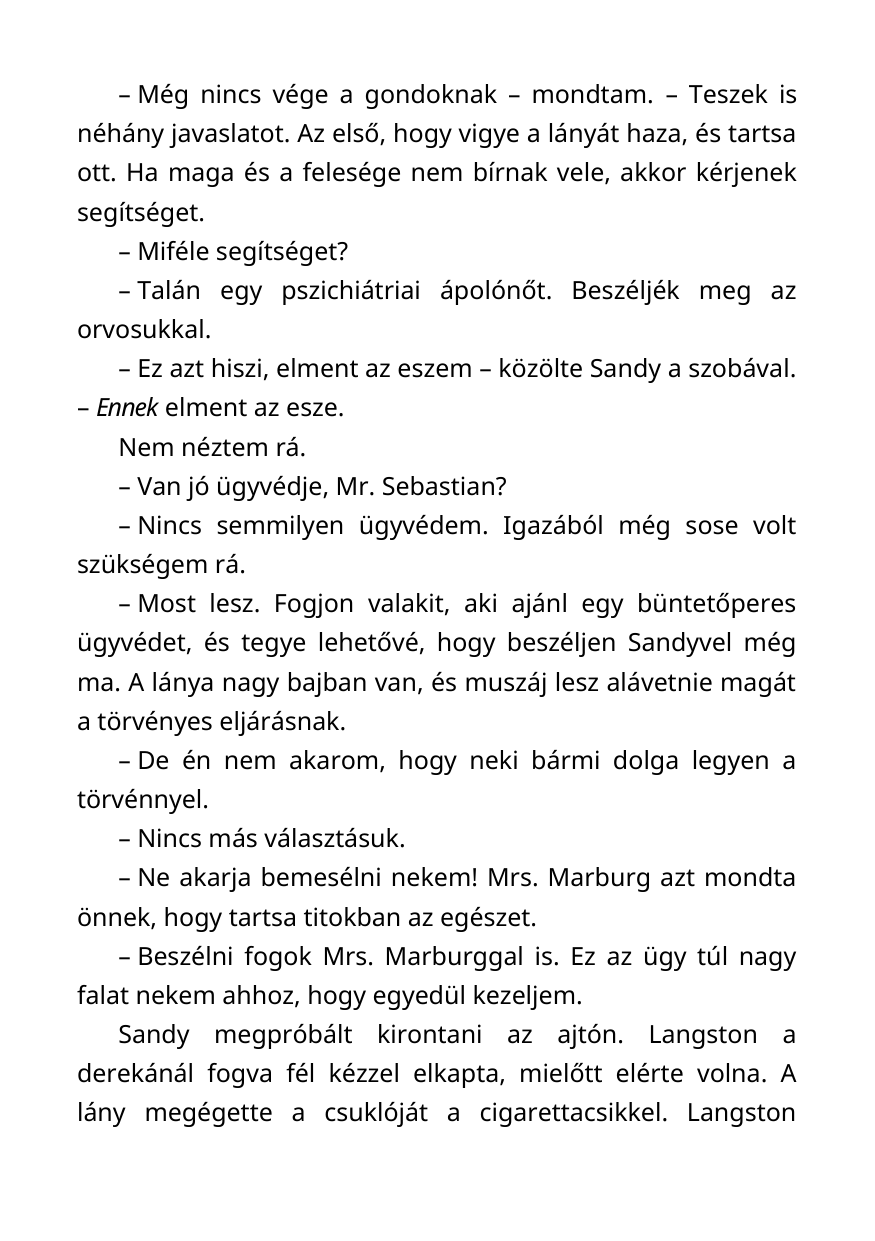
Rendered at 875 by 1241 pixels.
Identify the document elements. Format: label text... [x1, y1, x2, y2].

text – Nincs más választásuk. [77, 821, 797, 855]
text – Van jó ügyvédje, Mr. Sebastian? [77, 468, 797, 502]
text – Ne akarja bemesélni nekem! Mrs. Marburg azt mondta önnek, hogy tartsa titokban az egészet. [77, 860, 797, 933]
text – Még nincs vége a gondoknak – mondtam. – Teszek is néhány javaslatot. Az első, hogy vigye a lányát haza, és tartsa ott. Ha maga és a felesége nem bírnak vele, akkor kérjenek segítséget. [77, 77, 797, 228]
text – Beszélni fogok Mrs. Marburggal is. Ez az ügy túl nagy falat nekem ahhoz, hogy egyedül kezeljem. [77, 938, 797, 1012]
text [77, 1017, 797, 1129]
text Nem néztem rá. [77, 429, 797, 463]
text – Most lesz. Fogjon valakit, aki ajánl egy büntetőperes ügyvédet, és tegye lehetővé, hogy beszéljen Sandyvel még ma. A lánya nagy bajban van, és muszáj lesz alávetnie magát a törvényes eljárásnak. [77, 586, 797, 737]
text – Miféle segítséget? [77, 233, 797, 267]
text – Nincs semmilyen ügyvédem. Igazából még sose volt szükségem rá. [77, 508, 797, 581]
text – Ez azt hiszi, elment az eszem – közölte Sandy a szobával. – Ennek elment az esze. [77, 351, 797, 424]
text – De én nem akarom, hogy neki bármi dolga legyen a törvénnyel. [77, 743, 797, 816]
text – Talán egy pszichiátriai ápolónőt. Beszéljék meg az orvosukkal. [77, 273, 797, 346]
